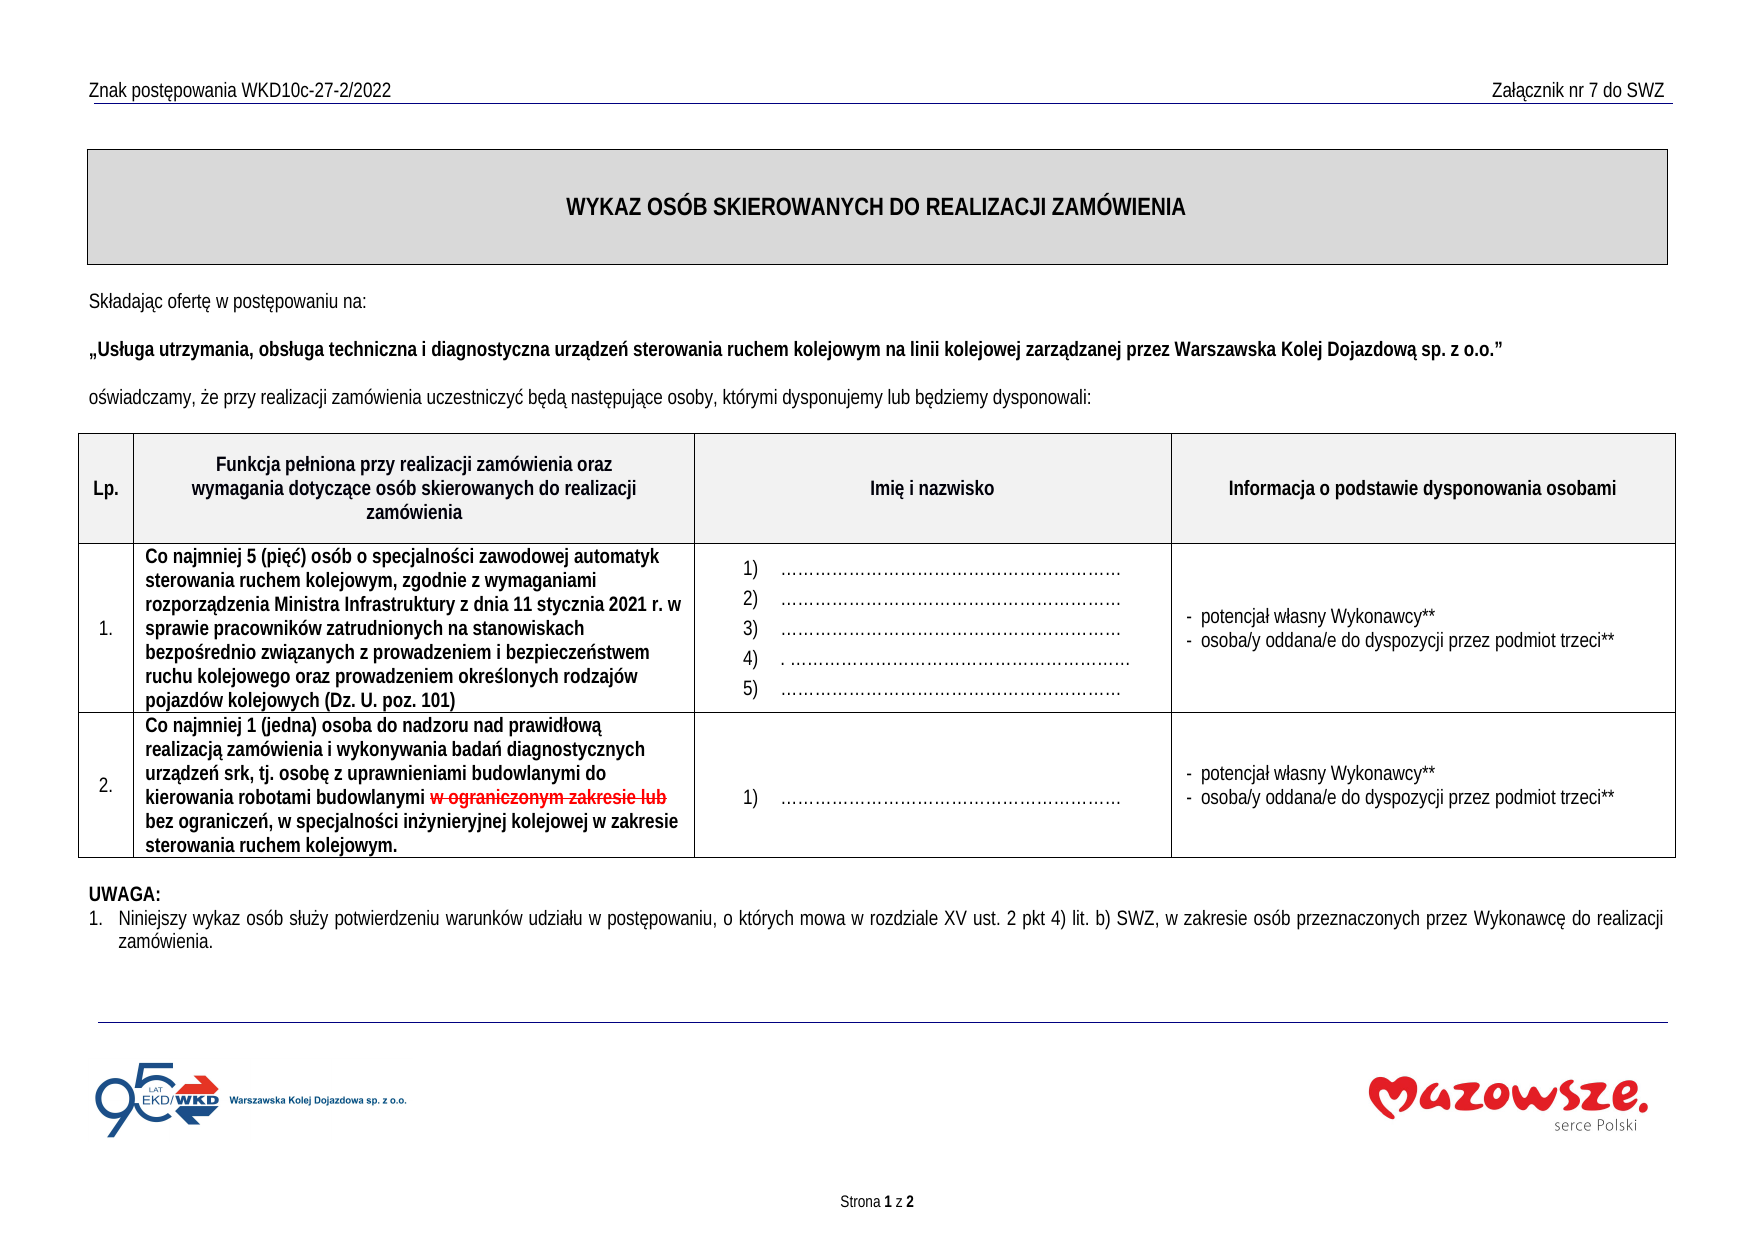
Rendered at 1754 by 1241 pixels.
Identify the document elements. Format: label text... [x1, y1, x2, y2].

table_cell Co najmniej 5 (pięć) osób o specjalności zawodowej automatyk sterowania ruchem kolejowym, zgodnie z wymaganiami rozporządzenia Ministra Infrastruktury z dnia 11 stycznia 2021 r. w sprawie pracowników zatrudnionych na stanowiskach bezpośrednio związanych z prowadzeniem i bezpieczeństwem ruchu kolejowego oraz prowadzeniem określonych rodzajów pojazdów kolejowych (Dz. U. poz. 101) [134, 544, 694, 712]
table_cell potencjał własny Wykonawcy** osoba/y oddana/e do dyspozycji przez podmiot trzeci** [1172, 544, 1675, 712]
table_cell 1. [79, 544, 133, 712]
table_cell Co najmniej 1 (jedna) osoba do nadzoru nad prawidłową realizacją zamówienia i wykonywania badań diagnostycznych urządzeń srk, tj. osobę z uprawnieniami budowlanymi do kierowania robotami budowlanymi w ograniczonym zakresie lub bez ograniczeń, w specjalności inżynieryjnej kolejowej w zakresie sterowania ruchem kolejowym. [134, 713, 694, 857]
table_header WYKAZ OSÓB SKIEROWANYCH DO REALIZACJI ZAMÓWIENIA [88, 150, 1667, 264]
text oświadczamy, że przy realizacji zamówienia uczestniczyć będą następujące osoby, którymi dysponujemy lub będziemy dysponowali: [89, 385, 1664, 409]
table_cell …………………………………………………… [695, 713, 1171, 857]
picture [1356, 1063, 1659, 1138]
text „Usługa utrzymania, obsługa techniczna i diagnostyczna urządzeń sterowania ruchem kolejowym na linii kolejowej zarządzanej przez Warszawska Kolej Dojazdową sp. z o.o.” [89, 337, 1665, 361]
table_header Informacja o podstawie dysponowania osobami [1172, 434, 1675, 543]
table_header Funkcja pełniona przy realizacji zamówienia oraz wymagania dotyczące osób skierowanych do realizacji zamówienia [134, 434, 694, 543]
table_cell 2. [79, 713, 133, 857]
text UWAGA: [89, 882, 1664, 906]
picture [88, 1058, 413, 1142]
text Składając ofertę w postępowaniu na: [89, 289, 1664, 313]
table_cell …………………………………………………… …………………………………………………… …………………………………………………… . …………………………………………………… …………………………………………………… [695, 544, 1171, 712]
table_header Imię i nazwisko [695, 434, 1171, 543]
table_cell potencjał własny Wykonawcy** osoba/y oddana/e do dyspozycji przez podmiot trzeci** [1172, 713, 1675, 857]
table_header Lp. [79, 434, 133, 543]
list Niniejszy wykaz osób służy potwierdzeniu warunków udziału w postępowaniu, o których mowa w rozdziale XV ust. 2 pkt 4) lit. b) SWZ, w zakresie osób przeznaczonych przez Wykonawcę do realizacji zamówienia. [89, 906, 1665, 953]
